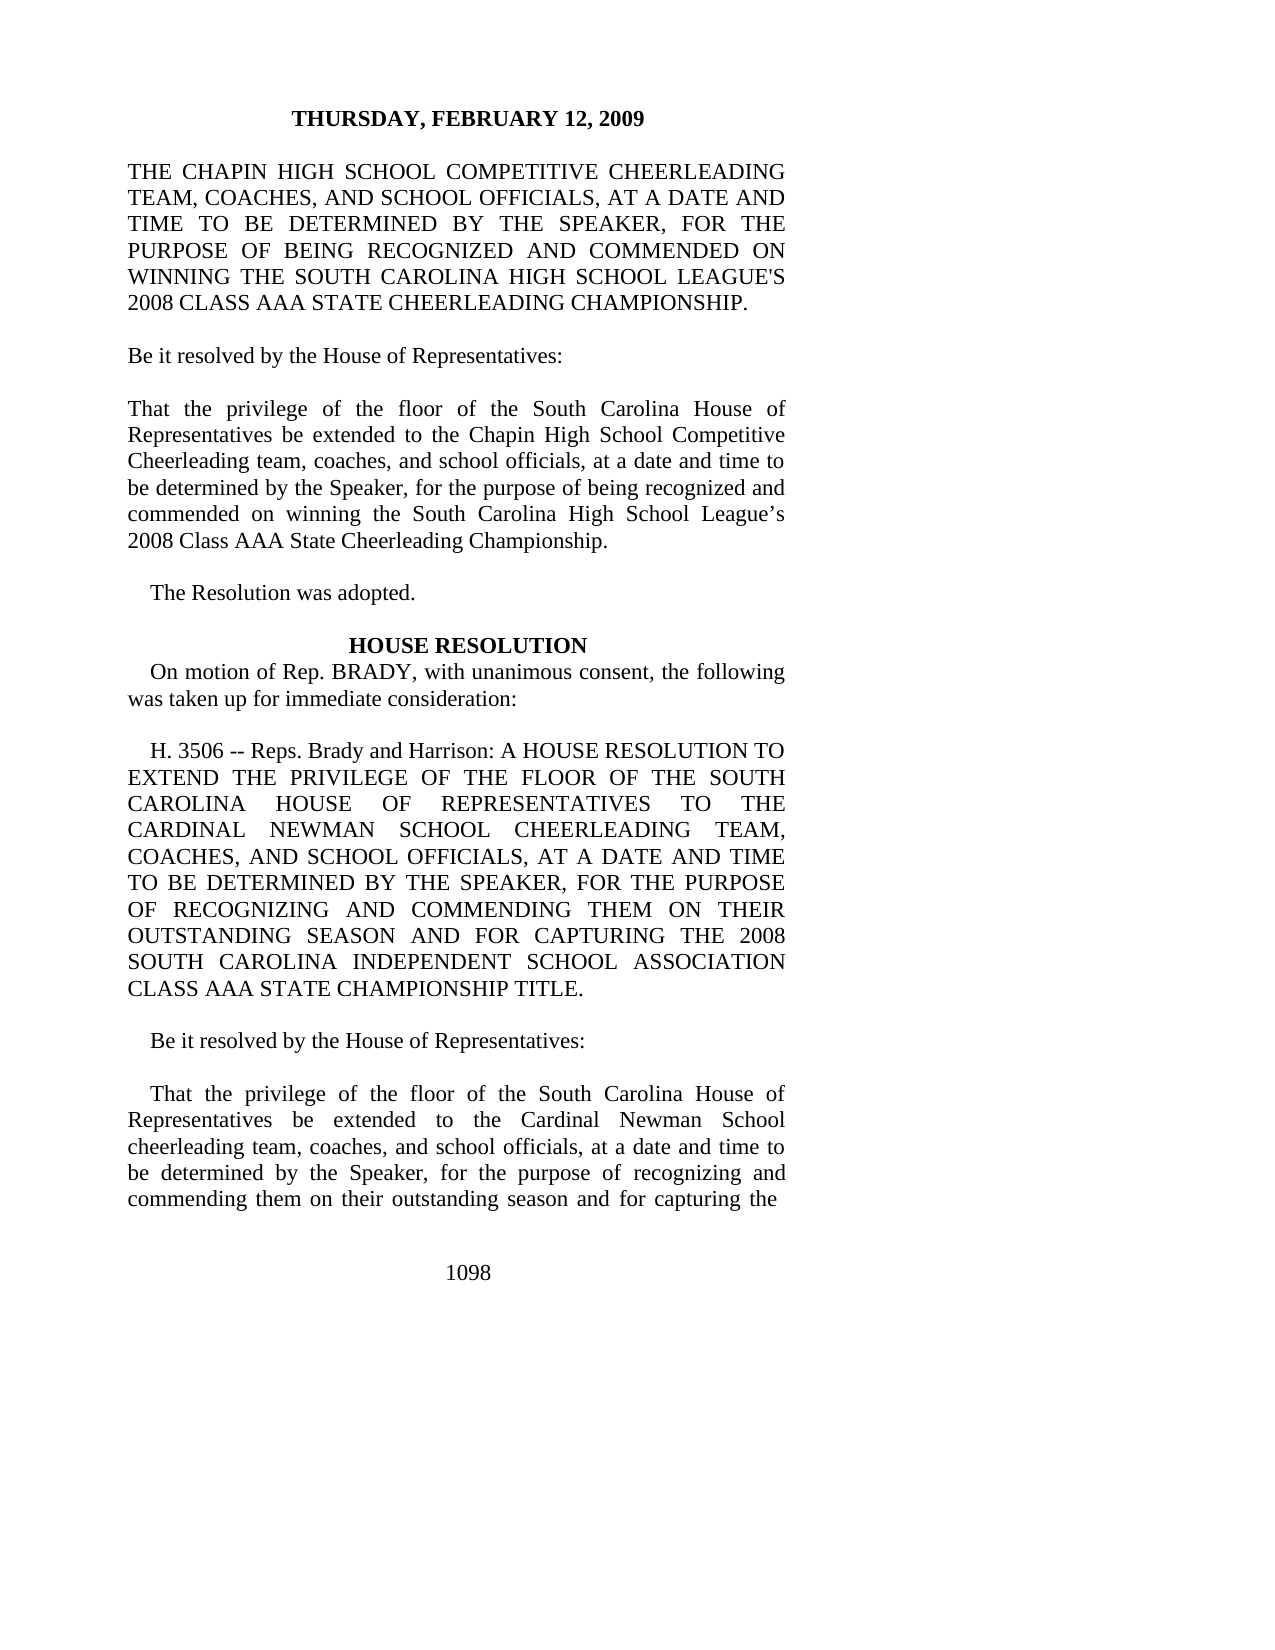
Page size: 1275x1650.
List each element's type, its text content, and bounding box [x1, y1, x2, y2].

text That the privilege of the floor of the South Carolina House of Representatives be extended to the Cardinal Newman School cheerleading team, coaches, and school officials, at a date and time to be determined by the Speaker, for the purpose of recognizing and commending them on their outstanding season and for capturing the [127, 1080, 786, 1238]
text H. 3506 -- Reps. Brady and Harrison: A HOUSE RESOLUTION TO EXTEND THE PRIVILEGE OF THE FLOOR OF THE SOUTH CAROLINA HOUSE OF REPRESENTATIVES TO THE CARDINAL NEWMAN SCHOOL CHEERLEADING TEAM, COACHES, AND SCHOOL OFFICIALS, AT A DATE AND TIME TO BE DETERMINED BY THE SPEAKER, FOR THE PURPOSE OF RECOGNIZING AND COMMENDING THEM ON THEIR OUTSTANDING SEASON AND FOR CAPTURING THE 2008 SOUTH CAROLINA INDEPENDENT SCHOOL ASSOCIATION CLASS AAA STATE CHAMPIONSHIP TITLE. [127, 737, 786, 1001]
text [127, 158, 786, 316]
text On motion of Rep. BRADY, with unanimous consent, the following was taken up for immediate consideration: [127, 658, 786, 711]
text Be it resolved by the House of Representatives: [127, 342, 786, 368]
text Be it resolved by the House of Representatives: [127, 1027, 786, 1054]
text That the privilege of the floor of the South Carolina House of Representatives be extended to the Chapin High School Competitive Cheerleading team, coaches, and school officials, at a date and time to be determined by the Speaker, for the purpose of being recognized and commended on winning the South Carolina High School League’s 2008 Class AAA State Cheerleading Championship. [127, 395, 786, 553]
text The Resolution was adopted. [127, 579, 786, 606]
text HOUSE RESOLUTION [127, 632, 786, 658]
